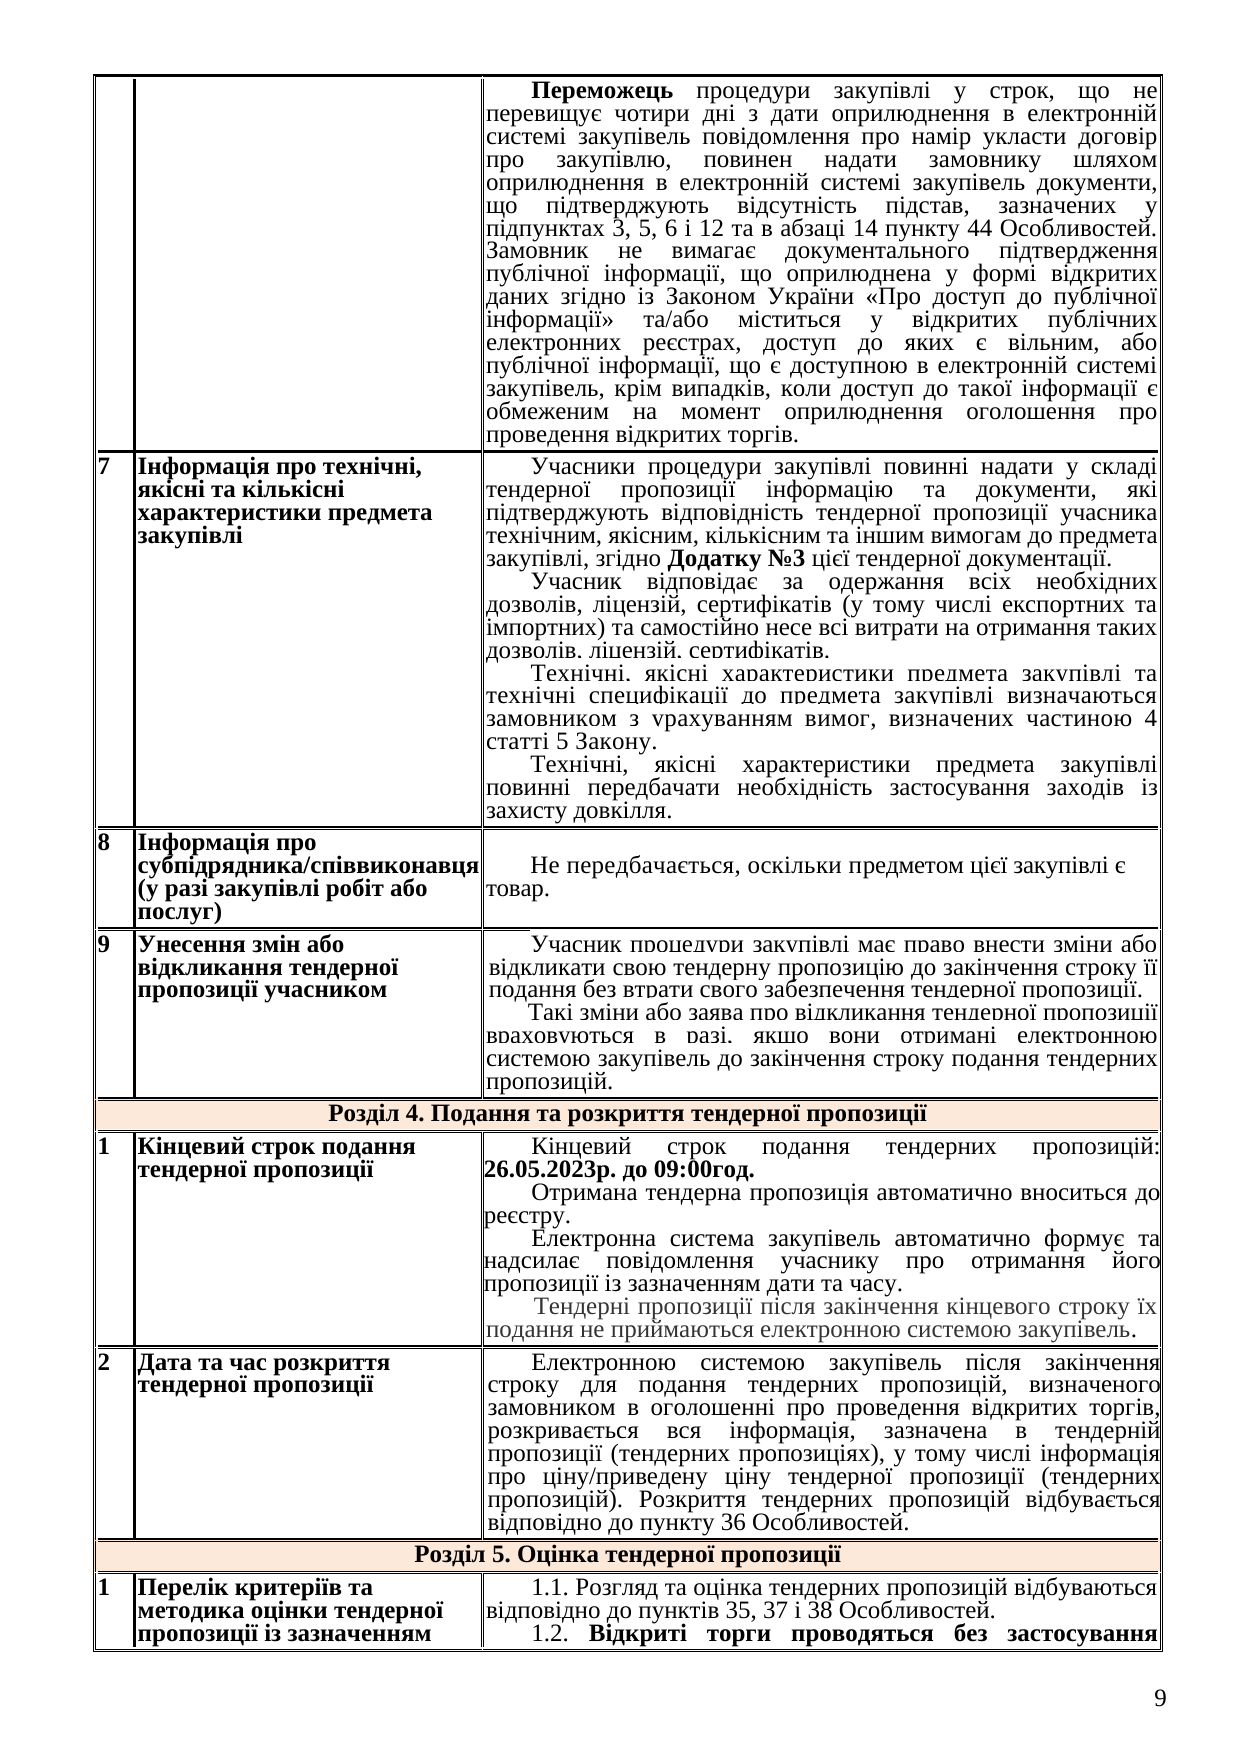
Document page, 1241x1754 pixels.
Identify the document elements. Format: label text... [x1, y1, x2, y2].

table_cell Інформація про технічні, якісні та кількісні характеристики предмета закупівлі [136, 453, 481, 826]
table_cell 8 [96, 826, 133, 927]
table_cell 1 [94, 1571, 134, 1649]
table_cell 7 [96, 450, 133, 826]
table_cell Електронною системою закупівель після закінчення строку для подання тендерних пропозицій, визначеного замовником в оголошенні про проведення відкритих торгів, розкривається вся інформація, зазначена в тендерній пропозиції (тендерних пропозиціях), у тому числі інформація про ціну/приведену ціну тендерної пропозиції (тендерних пропозицій). Розкриття тендерних пропозицій відбувається відповідно до пункту 36 Особливостей. [484, 1345, 1160, 1538]
table_cell Кінцевий строк подання тендерної пропозиції [136, 1133, 481, 1345]
table_cell Унесення змін або відкликання тендерної пропозиції учасником [136, 931, 481, 1097]
table_cell 9 [96, 927, 133, 1097]
table_cell 6 [96, 77, 134, 450]
table_cell Дата та час розкриття тендерної пропозиції [136, 1349, 481, 1538]
table_cell Не передбачається, оскільки предметом цієї закупівлі є товар. [484, 826, 1160, 927]
table_cell Розділ 5. Оцінка тендерної пропозиції [96, 1538, 1160, 1571]
table_cell Учасники процедури закупівлі повинні надати у складі тендерної пропозиції інформацію та документи, які підтверджують відповідність тендерної пропозиції учасника технічним, якісним, кількісним та іншим вимогам до предмета закупівлі, згідно Додатку №3 цієї тендерної документації. Учасник відповідає за одержання всіх необхідних дозволів, ліцензій, сертифікатів (у тому числі експортних та імпортних) та самостійно несе всі витрати на отримання таких дозволів, ліцензій, сертифікатів. Технічні, якісні характеристики предмета закупівлі та технічні специфікації до предмета закупівлі визначаються замовником з урахуванням вимог, визначених частиною 4 статті 5 Закону. Технічні, якісні характеристики предмета закупівлі повинні передбачати необхідність застосування заходів із захисту довкілля. [484, 450, 1160, 826]
table_cell 1 [96, 1130, 133, 1345]
table_cell Розділ 4. Подання та розкриття тендерної пропозиції [96, 1097, 1160, 1129]
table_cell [483, 77, 1160, 450]
table_cell Кінцевий строк подання тендерних пропозицій: 26.05.2023р. до 09:00год. Отримана тендерна пропозиція автоматично вноситься до реєстру. Електронна система закупівель автоматично формує та надсилає повідомлення учаснику про отримання його пропозиції із зазначенням дати та часу. Тендерні пропозиції після закінчення кінцевого строку їх подання не приймаються електронною системою закупівель. [484, 1130, 1160, 1345]
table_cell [134, 77, 483, 450]
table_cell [134, 1574, 483, 1649]
table_cell 2 [96, 1345, 133, 1538]
table_cell Інформація про субпідрядника/співвиконавця (у разі закупівлі робіт або послуг) [136, 830, 481, 927]
table_cell Учасник процедури закупівлі має право внести зміни або відкликати свою тендерну пропозицію до закінчення строку її подання без втрати свого забезпечення тендерної пропозиції. Такі зміни або заява про відкликання тендерної пропозиції враховуються в разі, якщо вони отримані електронною системою закупівель до закінчення строку подання тендерних пропозицій. [484, 927, 1160, 1097]
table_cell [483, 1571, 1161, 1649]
